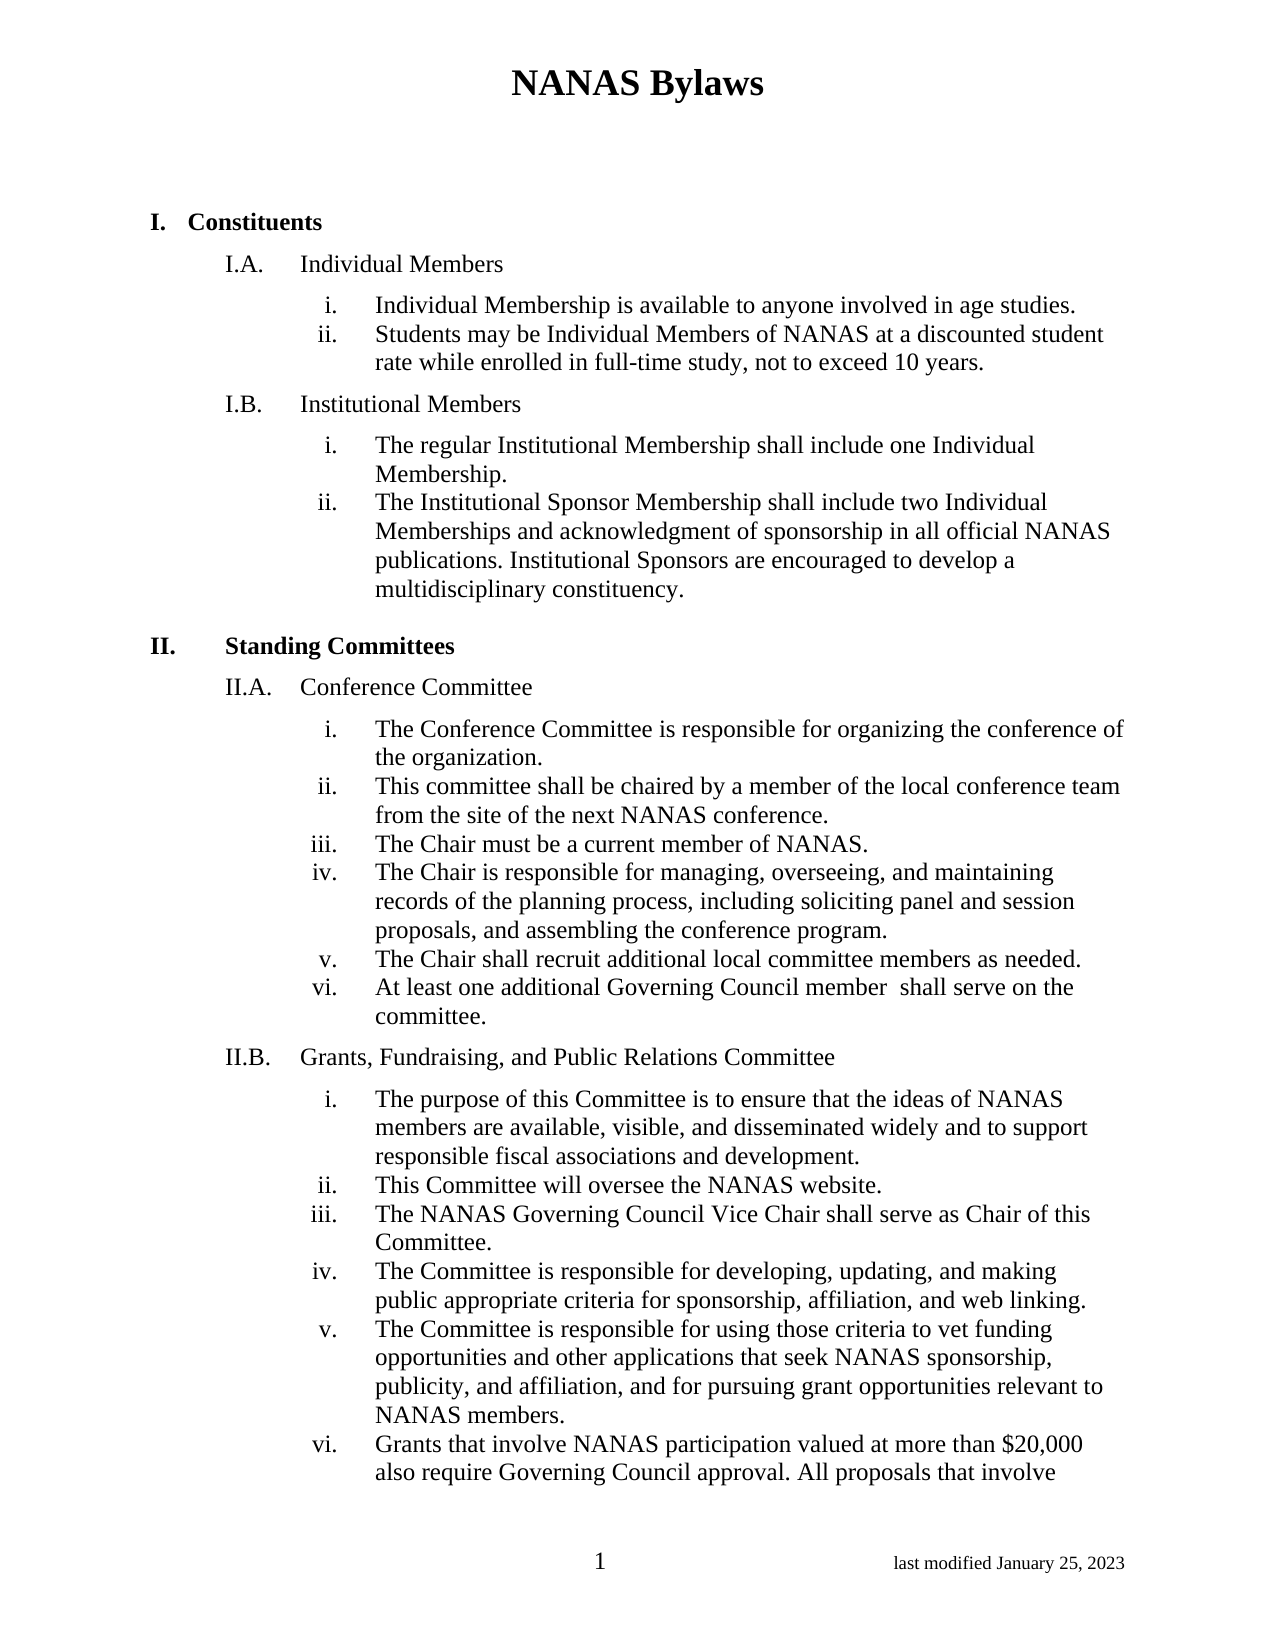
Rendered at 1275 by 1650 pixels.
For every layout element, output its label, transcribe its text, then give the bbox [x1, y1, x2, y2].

text I.B. Institutional Members [150, 389, 1125, 417]
text II.B. Grants, Fundraising, and Public Relations Committee [150, 1042, 1125, 1071]
list The Chair must be a current member of NANAS. [337, 829, 1125, 857]
list The Chair is responsible for managing, overseeing, and maintaining records of the planning process, including soliciting panel and session proposals, and assembling the conference program. [337, 857, 1125, 944]
text I.A. Individual Members [150, 249, 1125, 277]
list The Chair shall recruit additional local committee members as needed. [337, 944, 1125, 972]
list The Committee is responsible for developing, updating, and making public appropriate criteria for sponsorship, affiliation, and web linking. [337, 1256, 1125, 1314]
list At least one additional Governing Council member shall serve on the committee. [337, 972, 1125, 1030]
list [337, 1429, 1125, 1486]
list This committee shall be chaired by a member of the local conference team from the site of the next NANAS conference. [337, 771, 1125, 829]
list The regular Institutional Membership shall include one Individual Membership. [337, 430, 1125, 487]
list This Committee will oversee the NANAS website. [337, 1170, 1125, 1199]
list The Committee is responsible for using those criteria to vet funding opportunities and other applications that seek NANAS sponsorship, publicity, and affiliation, and for pursuing grant opportunities relevant to NANAS members. [337, 1314, 1125, 1429]
list Individual Membership is available to anyone involved in age studies. [337, 290, 1125, 319]
list The NANAS Governing Council Vice Chair shall serve as Chair of this Committee. [337, 1199, 1125, 1256]
text II.A. Conference Committee [150, 672, 1125, 701]
list The Conference Committee is responsible for organizing the conference of the organization. [337, 714, 1125, 771]
list The Institutional Sponsor Membership shall include two Individual Memberships and acknowledgment of sponsorship in all official NANAS publications. Institutional Sponsors are encouraged to develop a multidisciplinary constituency. [337, 487, 1125, 631]
list Constituents [150, 207, 1125, 236]
list Students may be Individual Members of NANAS at a discounted student rate while enrolled in full-time study, not to exceed 10 years. [337, 319, 1125, 376]
list The purpose of this Committee is to ensure that the ideas of NANAS members are available, visible, and disseminated widely and to support responsible fiscal associations and development. [337, 1084, 1125, 1170]
list Standing Committees [150, 631, 1125, 660]
